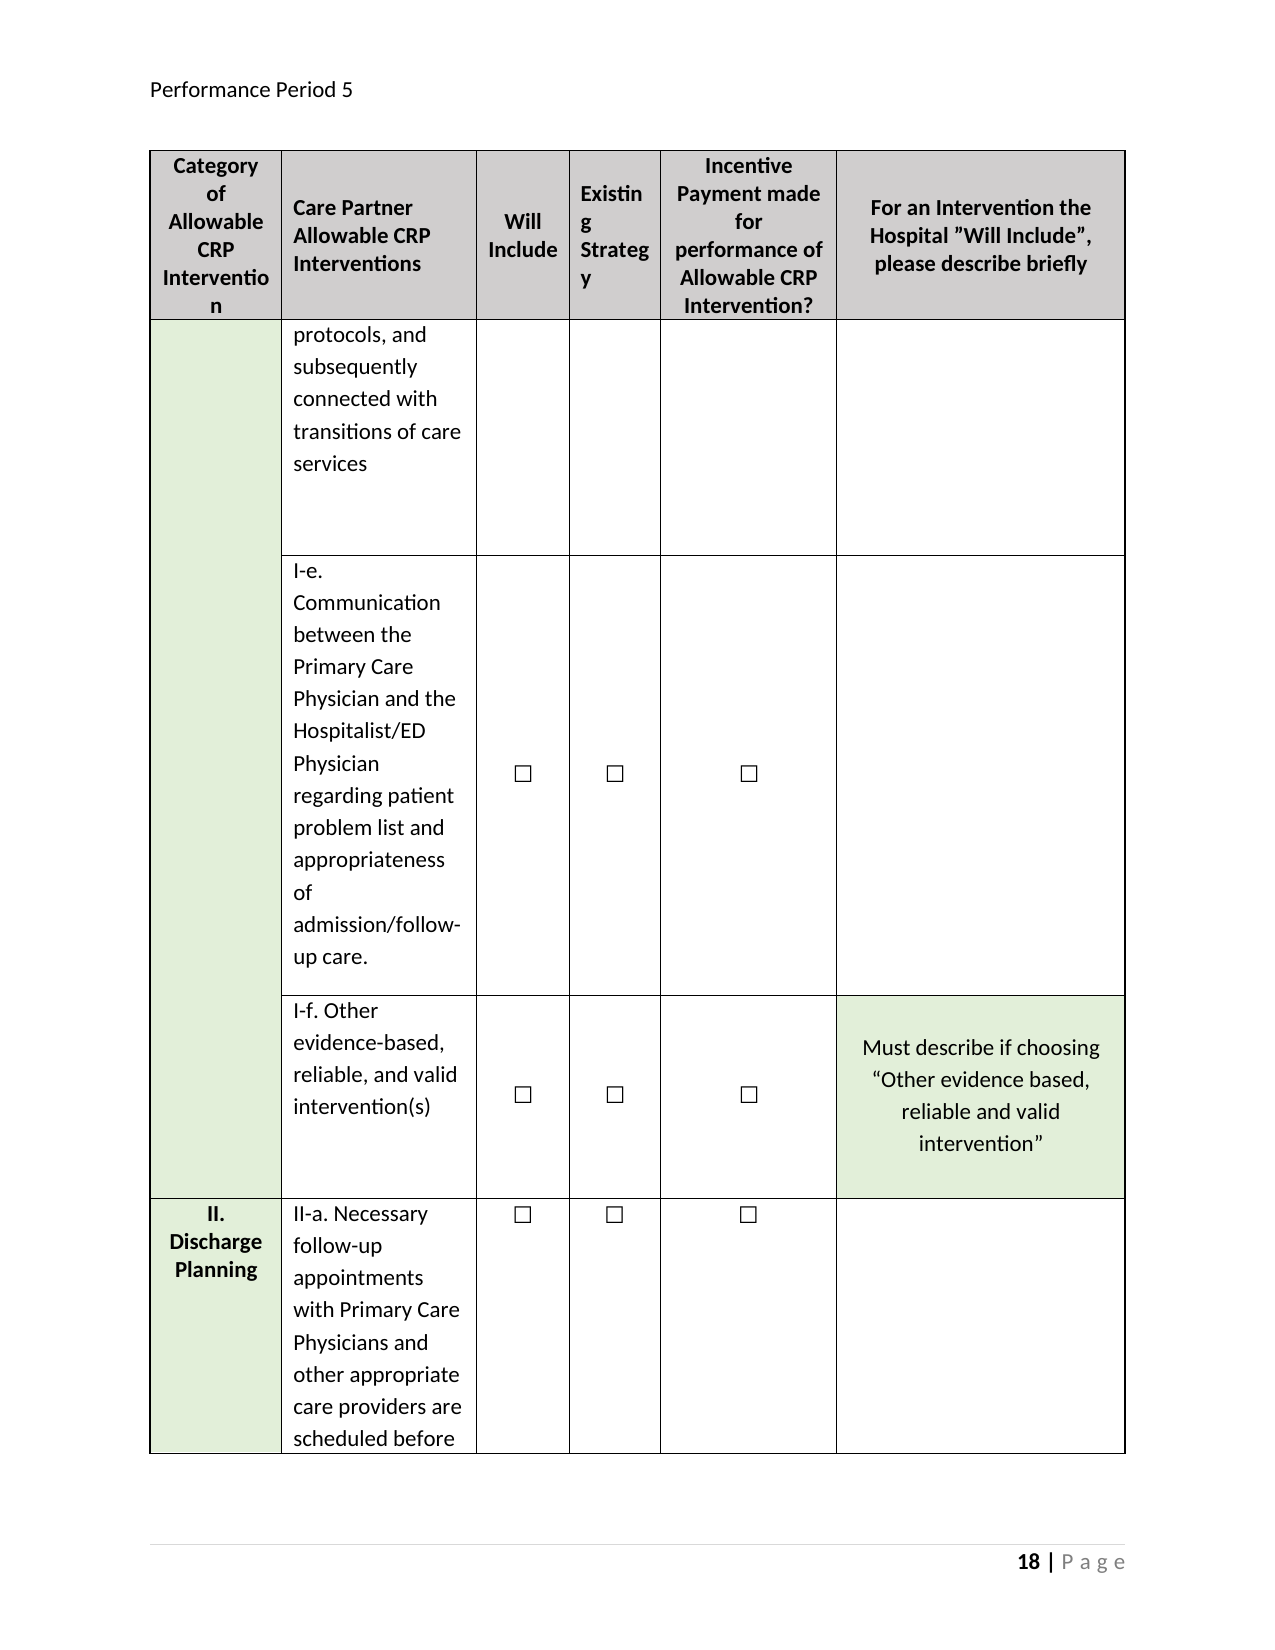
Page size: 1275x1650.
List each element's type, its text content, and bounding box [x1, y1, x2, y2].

table_cell [477, 1199, 569, 1452]
table_cell [477, 556, 569, 995]
table_cell II. Discharge Planning [151, 1199, 281, 1452]
table_cell I-f. Other evidence-based, reliable, and valid intervention(s) [282, 996, 476, 1198]
table_cell [570, 556, 660, 995]
table_cell [661, 996, 836, 1198]
table_cell [661, 320, 836, 555]
table_header Category of Allowable CRP Intervention [151, 151, 281, 319]
table_header Incentive Payment made for performance of Allowable CRP Intervention? [661, 151, 836, 319]
table_cell [570, 996, 660, 1198]
table_cell I-e. Communication between the Primary Care Physician and the Hospitalist/ED Physician regarding patient problem list and appropriateness of admission/follow-up care. [282, 556, 476, 995]
table_cell [837, 320, 1124, 555]
table_header Will Include [477, 151, 569, 319]
table_cell Must describe if choosing “Other evidence based, reliable and valid intervention” [837, 996, 1124, 1198]
table_cell [661, 556, 836, 995]
table_header For an Intervention the Hospital ”Will Include”, please describe briefly [837, 151, 1124, 319]
table_cell I-d. Patients with a high risk of readmission are identified, per protocols, and subsequently connected with transitions of care services [282, 320, 476, 555]
table_cell II-a. Necessary follow-up appointments with Primary Care Physicians and other appropriate care providers are scheduled before hospital discharge [282, 1199, 476, 1452]
table_cell [837, 1199, 1124, 1452]
table_header Care Partner Allowable CRP Interventions [282, 151, 476, 319]
table_header Existing Strategy [570, 151, 660, 319]
table_cell [477, 320, 569, 555]
table_cell [837, 556, 1124, 995]
table_cell [570, 320, 660, 555]
table_cell [570, 1199, 660, 1452]
table_cell [477, 996, 569, 1198]
table_cell [661, 1199, 836, 1452]
